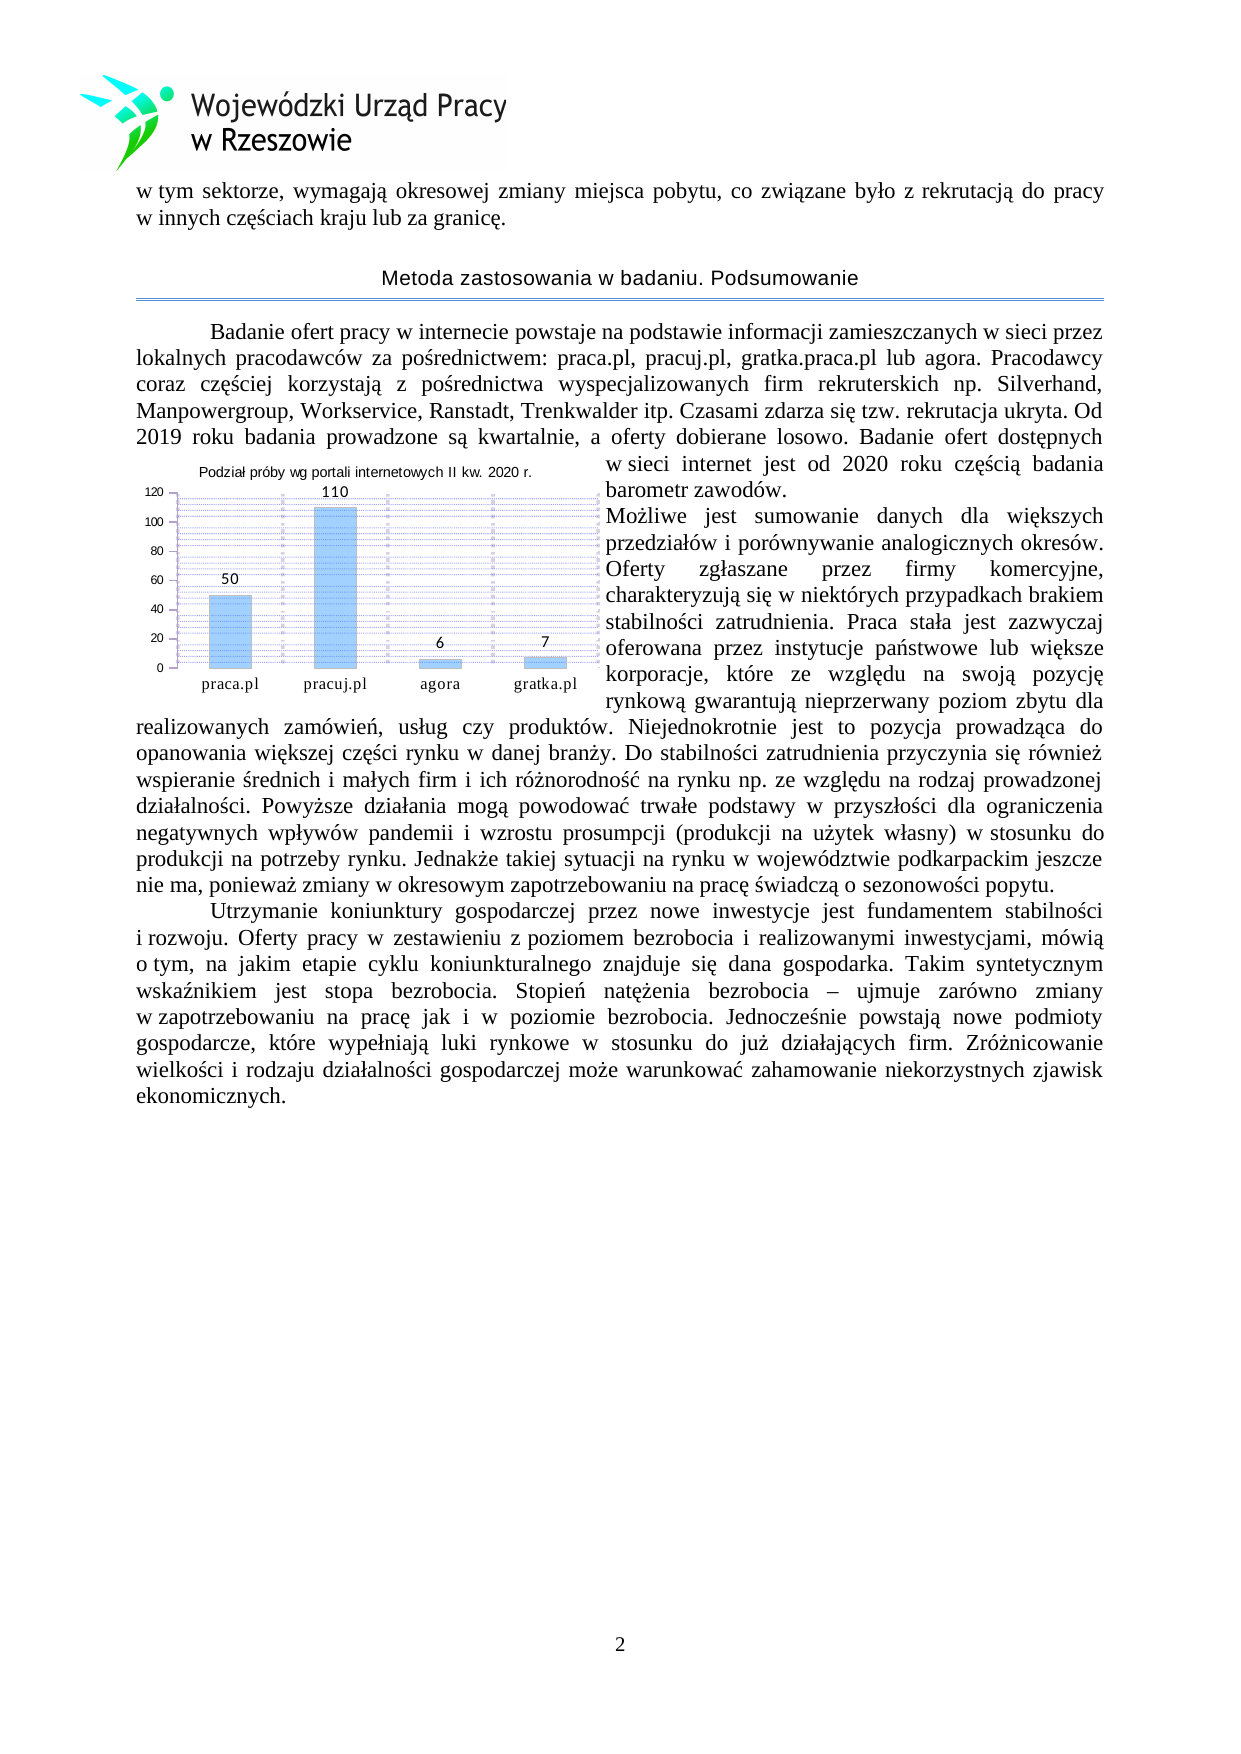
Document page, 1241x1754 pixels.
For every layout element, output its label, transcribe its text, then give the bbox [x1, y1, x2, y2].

text Utrzymanie koniunktury gospodarczej przez nowe inwestycje jest fundamentem stabilności i rozwoju. Oferty pracy w zestawieniu z poziomem bezrobocia i realizowanymi inwestycjami, mówią o tym, na jakim etapie cyklu koniunkturalnego znajduje się dana gospodarka. Takim syntetycznym wskaźnikiem jest stopa bezrobocia. Stopień natężenia bezrobocia – ujmuje zarówno zmiany w zapotrzebowaniu na pracę jak i w poziomie bezrobocia. Jednocześnie powstają nowe podmioty gospodarcze, które wypełniają luki rynkowe w stosunku do już działających firm. Zróżnicowanie wielkości i rodzaju działalności gospodarczej może warunkować zahamowanie niekorzystnych zjawisk ekonomicznych. [136, 898, 1104, 1108]
title Metoda zastosowania w badaniu. Podsumowanie [136, 266, 1104, 298]
text Badanie ofert pracy w internecie powstaje na podstawie informacji zamieszczanych w sieci przez lokalnych pracodawców za pośrednictwem: praca.pl, pracuj.pl, gratka.praca.pl lub agora. Pracodawcy coraz częściej korzystają z pośrednictwa wyspecjalizowanych firm rekruterskich np. Silverhand, Manpowergroup, Workservice, Ranstadt, Trenkwalder itp. Czasami zdarza się tzw. rekrutacja ukryta. Od 2019 roku badania prowadzone są kwartalnie, a oferty dobierane losowo. Badanie ofert dostępnych w sieci internet jest od 2020 roku częścią badania barometr zawodów. [136, 318, 1104, 502]
picture [80, 75, 507, 171]
text Możliwe jest sumowanie danych dla większych przedziałów i porównywanie analogicznych okresów. Oferty zgłaszane przez firmy komercyjne, charakteryzują się w niektórych przypadkach brakiem stabilności zatrudnienia. Praca stała jest zazwyczaj oferowana przez instytucje państwowe lub większe korporacje, które ze względu na swoją pozycję rynkową gwarantują nieprzerwany poziom zbytu dla realizowanych zamówień, usług czy produktów. Niejednokrotnie jest to pozycja prowadząca do opanowania większej części rynku w danej branży. Do stabilności zatrudnienia przyczynia się również wspieranie średnich i małych firm i ich różnorodność na rynku np. ze względu na rodzaj prowadzonej działalności. Powyższe działania mogą powodować trwałe podstawy w przyszłości dla ograniczenia negatywnych wpływów pandemii i wzrostu prosumpcji (produkcji na użytek własny) w stosunku do produkcji na potrzeby rynku. Jednakże takiej sytuacji na rynku w województwie podkarpackim jeszcze nie ma, ponieważ zmiany w okresowym zapotrzebowaniu na pracę świadczą o sezonowości popytu. [136, 502, 1104, 898]
